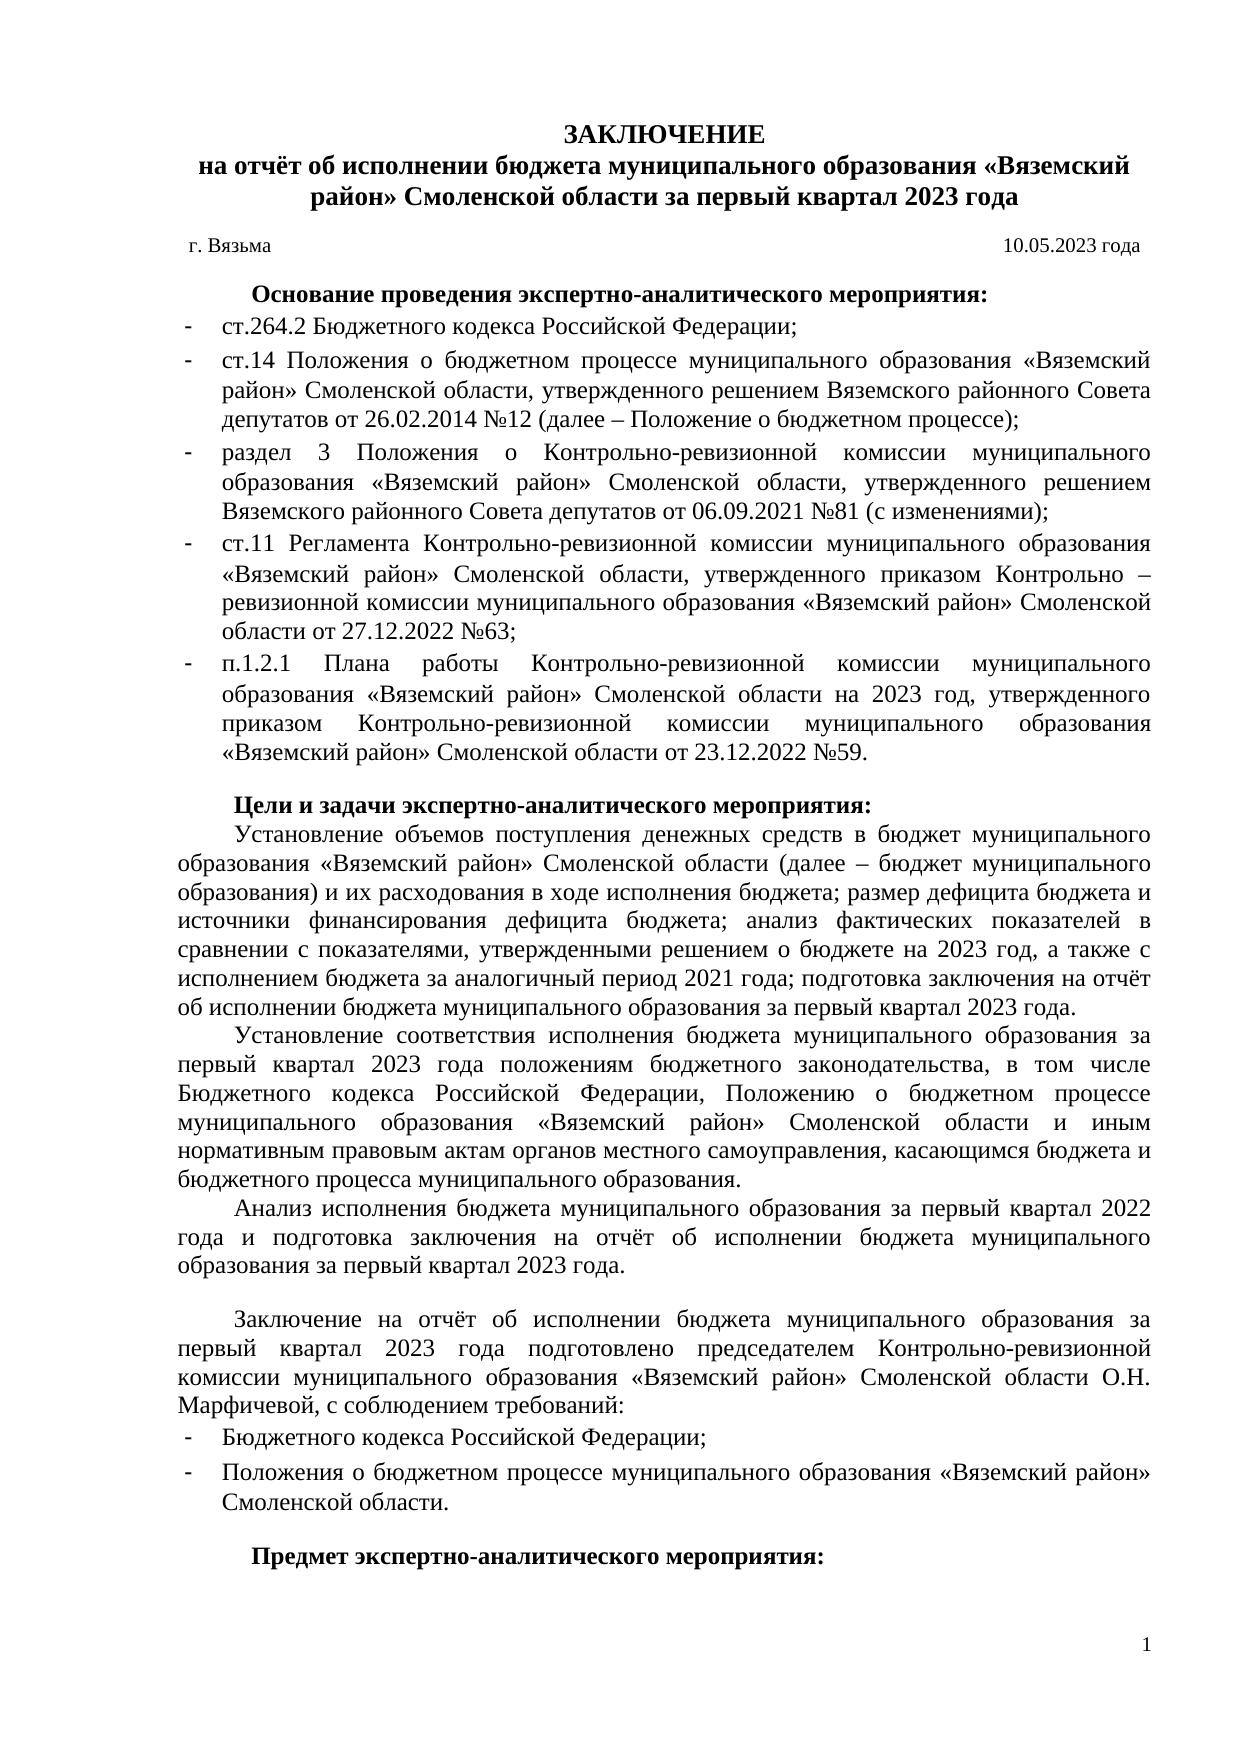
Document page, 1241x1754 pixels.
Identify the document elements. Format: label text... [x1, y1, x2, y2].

list раздел 3 Положения о Контрольно-ревизионной комиссии муниципального образования «Вяземский район» Смоленской области, утвержденного решением Вяземского районного Совета депутатов от 06.09.2021 №81 (с изменениями); [184, 433, 1152, 525]
text Цели и задачи экспертно-аналитического мероприятия: [177, 790, 1152, 819]
text Установление объемов поступления денежных средств в бюджет муниципального образования «Вяземский район» Смоленской области (далее – бюджет муниципального образования) и их расходования в ходе исполнения бюджета; размер дефицита бюджета и источники финансирования дефицита бюджета; анализ фактических показателей в сравнении с показателями, утвержденными решением о бюджете на 2023 год, а также с исполнением бюджета за аналогичный период 2021 года; подготовка заключения на отчёт об исполнении бюджета муниципального образования за первый квартал 2023 года. [177, 819, 1152, 1020]
list ст.264.2 Бюджетного кодекса Российской Федерации; [184, 307, 1152, 342]
text на отчёт об исполнении бюджета муниципального образования «Вяземский район» Смоленской области за первый квартал 2023 года [177, 149, 1152, 212]
list Положения о бюджетном процессе муниципального образования «Вяземский район» Смоленской области. [184, 1453, 1152, 1516]
text Анализ исполнения бюджета муниципального образования за первый квартал 2022 года и подготовка заключения на отчёт об исполнении бюджета муниципального образования за первый квартал 2023 года. [177, 1193, 1152, 1279]
table_header г. Вязьма [177, 233, 664, 257]
list ст.11 Регламента Контрольно-ревизионной комиссии муниципального образования «Вяземский район» Смоленской области, утвержденного приказом Контрольно – ревизионной комиссии муниципального образования «Вяземский район» Смоленской области от 27.12.2022 №63; [184, 525, 1152, 645]
list ст.14 Положения о бюджетном процессе муниципального образования «Вяземский район» Смоленской области, утвержденного решением Вяземского районного Совета депутатов от 26.02.2014 №12 (далее – Положение о бюджетном процессе); [184, 342, 1152, 433]
text Заключение на отчёт об исполнении бюджета муниципального образования за первый квартал 2023 года подготовлено председателем Контрольно-ревизионной комиссии муниципального образования «Вяземский район» Смоленской области О.Н. Марфичевой, с соблюдением требований: [177, 1304, 1152, 1419]
list Бюджетного кодекса Российской Федерации; [184, 1419, 1152, 1453]
text ЗАКЛЮЧЕНИЕ [177, 118, 1152, 149]
table_header 10.05.2023 года [664, 233, 1152, 257]
text Основание проведения экспертно-аналитического мероприятия: [177, 279, 1152, 307]
text Предмет экспертно-аналитического мероприятия: [177, 1541, 1152, 1570]
list п.1.2.1 Плана работы Контрольно-ревизионной комиссии муниципального образования «Вяземский район» Смоленской области на 2023 год, утвержденного приказом Контрольно-ревизионной комиссии муниципального образования «Вяземский район» Смоленской области от 23.12.2022 №59. [184, 645, 1152, 765]
text Установление соответствия исполнения бюджета муниципального образования за первый квартал 2023 года положениям бюджетного законодательства, в том числе Бюджетного кодекса Российской Федерации, Положению о бюджетном процессе муниципального образования «Вяземский район» Смоленской области и иным нормативным правовым актам органов местного самоуправления, касающимся бюджета и бюджетного процесса муниципального образования. [177, 1020, 1152, 1193]
